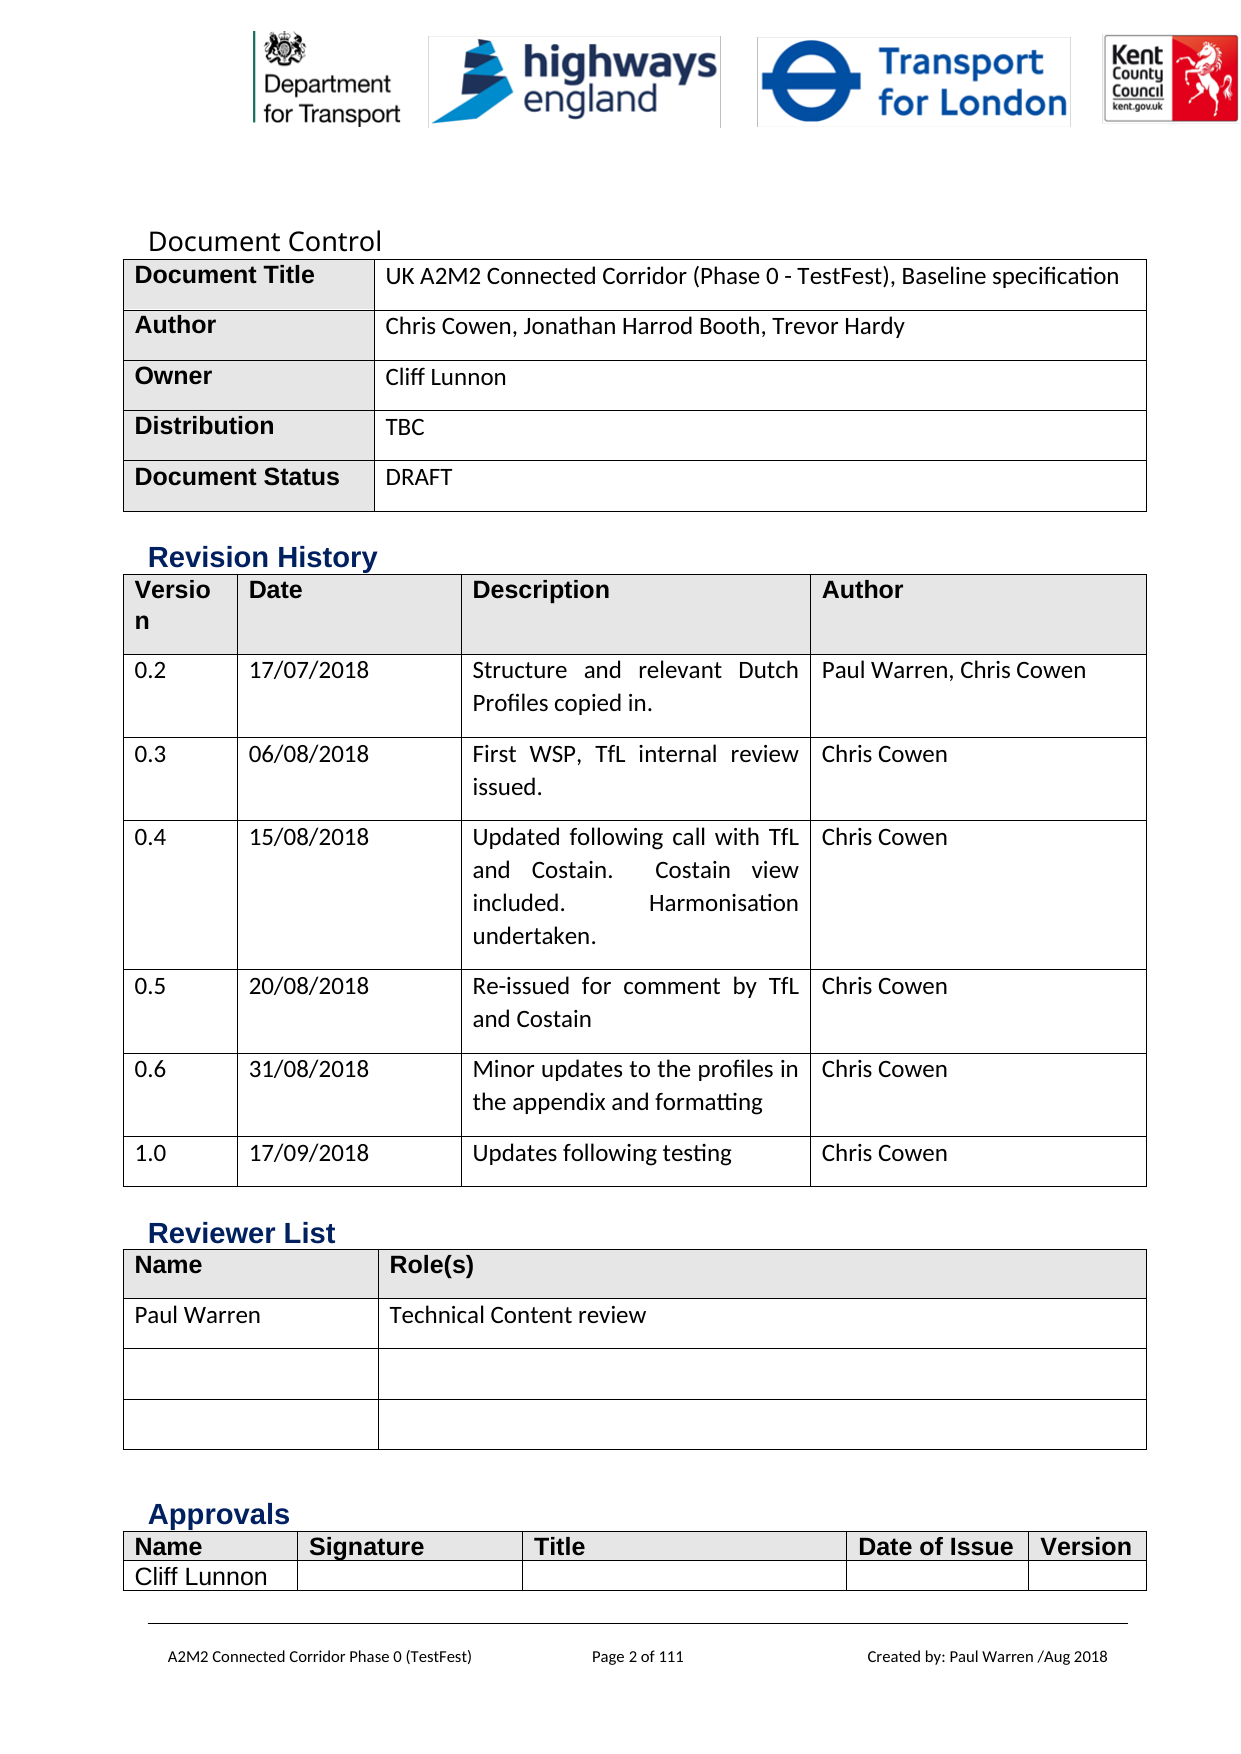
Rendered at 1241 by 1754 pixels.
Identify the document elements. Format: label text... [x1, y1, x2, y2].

table_cell Paul Warren [124, 1299, 378, 1348]
table_cell [379, 1349, 1146, 1399]
table_cell 15/08/2018 [238, 821, 461, 969]
table_cell Chris Cowen [811, 970, 1146, 1052]
table_cell Chris Cowen [811, 1137, 1146, 1186]
table_header Date of Issue [847, 1532, 1028, 1560]
text Document Control [148, 222, 1122, 259]
table_cell Updated following call with TfL and Costain. Costain view included. Harmonisation undertaken. [462, 821, 810, 969]
table_cell Paul Warren, Chris Cowen [811, 655, 1146, 737]
table_header Version [1029, 1532, 1146, 1560]
table_cell 0.2 [124, 655, 237, 737]
table_cell 06/08/2018 [238, 738, 461, 820]
table_cell 0.5 [124, 970, 237, 1052]
table_cell [847, 1561, 1028, 1590]
table_cell [1029, 1561, 1146, 1590]
table_cell Distribution [124, 411, 374, 460]
picture [253, 31, 1240, 128]
table_cell [124, 1349, 378, 1399]
table_cell [298, 1561, 522, 1590]
table_cell Document Status [124, 461, 374, 511]
table_header Role(s) [379, 1250, 1146, 1298]
table_cell 0.3 [124, 738, 237, 820]
table_cell [379, 1400, 1146, 1449]
table_cell Updates following testing [462, 1137, 810, 1186]
table_header Date [238, 575, 461, 654]
table_cell Minor updates to the profiles in the appendix and formatting [462, 1054, 810, 1136]
table_header Version [124, 575, 237, 654]
text Approvals [148, 1497, 1122, 1531]
table_cell 31/08/2018 [238, 1054, 461, 1136]
table_header Description [462, 575, 810, 654]
text Revision History [148, 541, 1122, 574]
table_cell 0.4 [124, 821, 237, 969]
table_cell Chris Cowen [811, 738, 1146, 820]
table_cell Chris Cowen [811, 1054, 1146, 1136]
table_cell 0.6 [124, 1054, 237, 1136]
table_cell Author [124, 311, 374, 360]
table_cell 17/07/2018 [238, 655, 461, 737]
table_cell DRAFT [375, 461, 1146, 511]
table_cell [124, 1400, 378, 1449]
table_header Name [124, 1250, 378, 1298]
table_cell [523, 1561, 846, 1590]
table_cell TBC [375, 411, 1146, 460]
text Reviewer List [148, 1216, 1122, 1249]
table_cell Re-issued for comment by TfL and Costain [462, 970, 810, 1052]
table_cell Cliff Lunnon [124, 1561, 297, 1590]
table_cell Structure and relevant Dutch Profiles copied in. [462, 655, 810, 737]
table_header Name [124, 1532, 297, 1560]
table_header Document Title [124, 260, 374, 309]
table_cell Chris Cowen [811, 821, 1146, 969]
table_header Signature [298, 1532, 522, 1560]
table_cell 17/09/2018 [238, 1137, 461, 1186]
table_header Author [811, 575, 1146, 654]
table_cell First WSP, TfL internal review issued. [462, 738, 810, 820]
table_cell Owner [124, 361, 374, 410]
table_header UK A2M2 Connected Corridor (Phase 0 - TestFest), Baseline specification [375, 260, 1146, 309]
table_cell 1.0 [124, 1137, 237, 1186]
table_cell Chris Cowen, Jonathan Harrod Booth, Trevor Hardy [375, 311, 1146, 360]
table_cell Cliff Lunnon [375, 361, 1146, 410]
table_header Title [523, 1532, 846, 1560]
table_cell Technical Content review [379, 1299, 1146, 1348]
table_cell 20/08/2018 [238, 970, 461, 1052]
